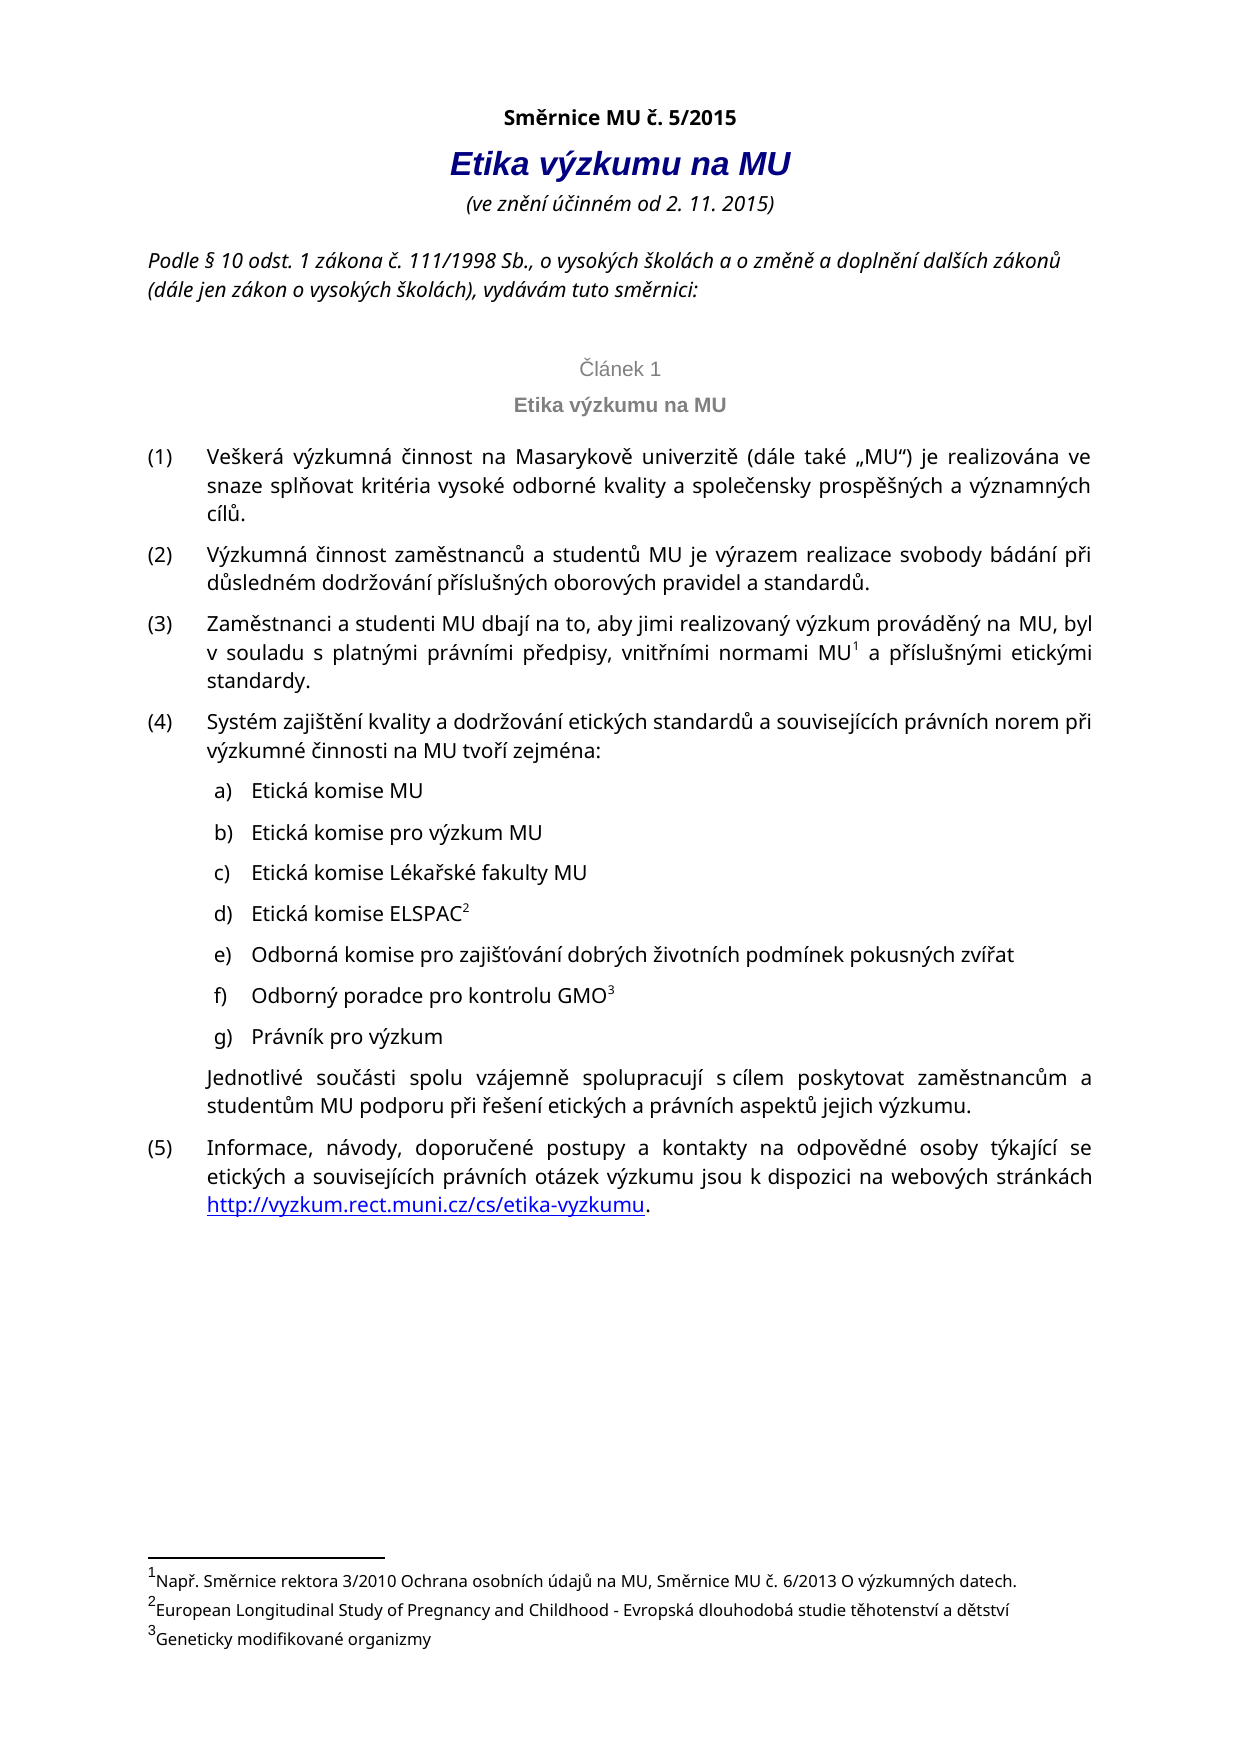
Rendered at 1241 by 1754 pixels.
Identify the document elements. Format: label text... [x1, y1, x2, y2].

list Výzkumná činnost zaměstnanců a studentů MU je výrazem realizace svobody bádání při důsledném dodržování příslušných oborových pravidel a standardů. [148, 540, 1093, 597]
text Etika výzkumu na MU [148, 144, 1093, 183]
list Článek 1 [148, 357, 1093, 381]
list Zaměstnanci a studenti MU dbají na to, aby jimi realizovaný výzkum prováděný na MU, byl v souladu s platnými právními předpisy, vnitřními normami MU a příslušnými etickými standardy. [148, 609, 1093, 695]
list Systém zajištění kvality a dodržování etických standardů a souvisejících právních norem při výzkumné činnosti na MU tvoří zejména: [148, 707, 1093, 764]
text Podle § 10 odst. 1 zákona č. 111/1998 Sb., o vysokých školách a o změně a doplnění dalších zákonů (dále jen zákon o vysokých školách), vydávám tuto směrnici: [148, 246, 1093, 303]
list Odborná komise pro zajišťování dobrých životních podmínek pokusných zvířat [213, 940, 1093, 969]
list Veškerá výzkumná činnost na Masarykově univerzitě (dále také „MU“) je realizována ve snaze splňovat kritéria vysoké odborné kvality a společensky prospěšných a významných cílů. [148, 442, 1093, 528]
list Etická komise Lékařské fakulty MU [213, 858, 1093, 887]
list Etická komise ELSPAC [213, 899, 1093, 928]
text Jednotlivé součásti spolu vzájemně spolupracují s cílem poskytovat zaměstnancům a studentům MU podporu při řešení etických a právních aspektů jejich výzkumu. [207, 1063, 1093, 1120]
list Etická komise pro výzkum MU [214, 818, 1093, 846]
list Etická komise MU [214, 777, 1093, 805]
list Odborný poradce pro kontrolu GMO [213, 981, 1093, 1010]
text (ve znění účinném od 2. 11. 2015) [148, 189, 1093, 217]
text Etika výzkumu na MU [148, 393, 1093, 417]
list Informace, návody, doporučené postupy a kontakty na odpovědné osoby týkající se etických a souvisejících právních otázek výzkumu jsou k dispozici na webových stránkách http://vyzkum.rect.muni.cz/cs/etika-vyzkumu. [148, 1133, 1093, 1219]
text Směrnice MU č. 5/2015 [148, 103, 1093, 132]
list Právník pro výzkum [213, 1022, 1093, 1051]
